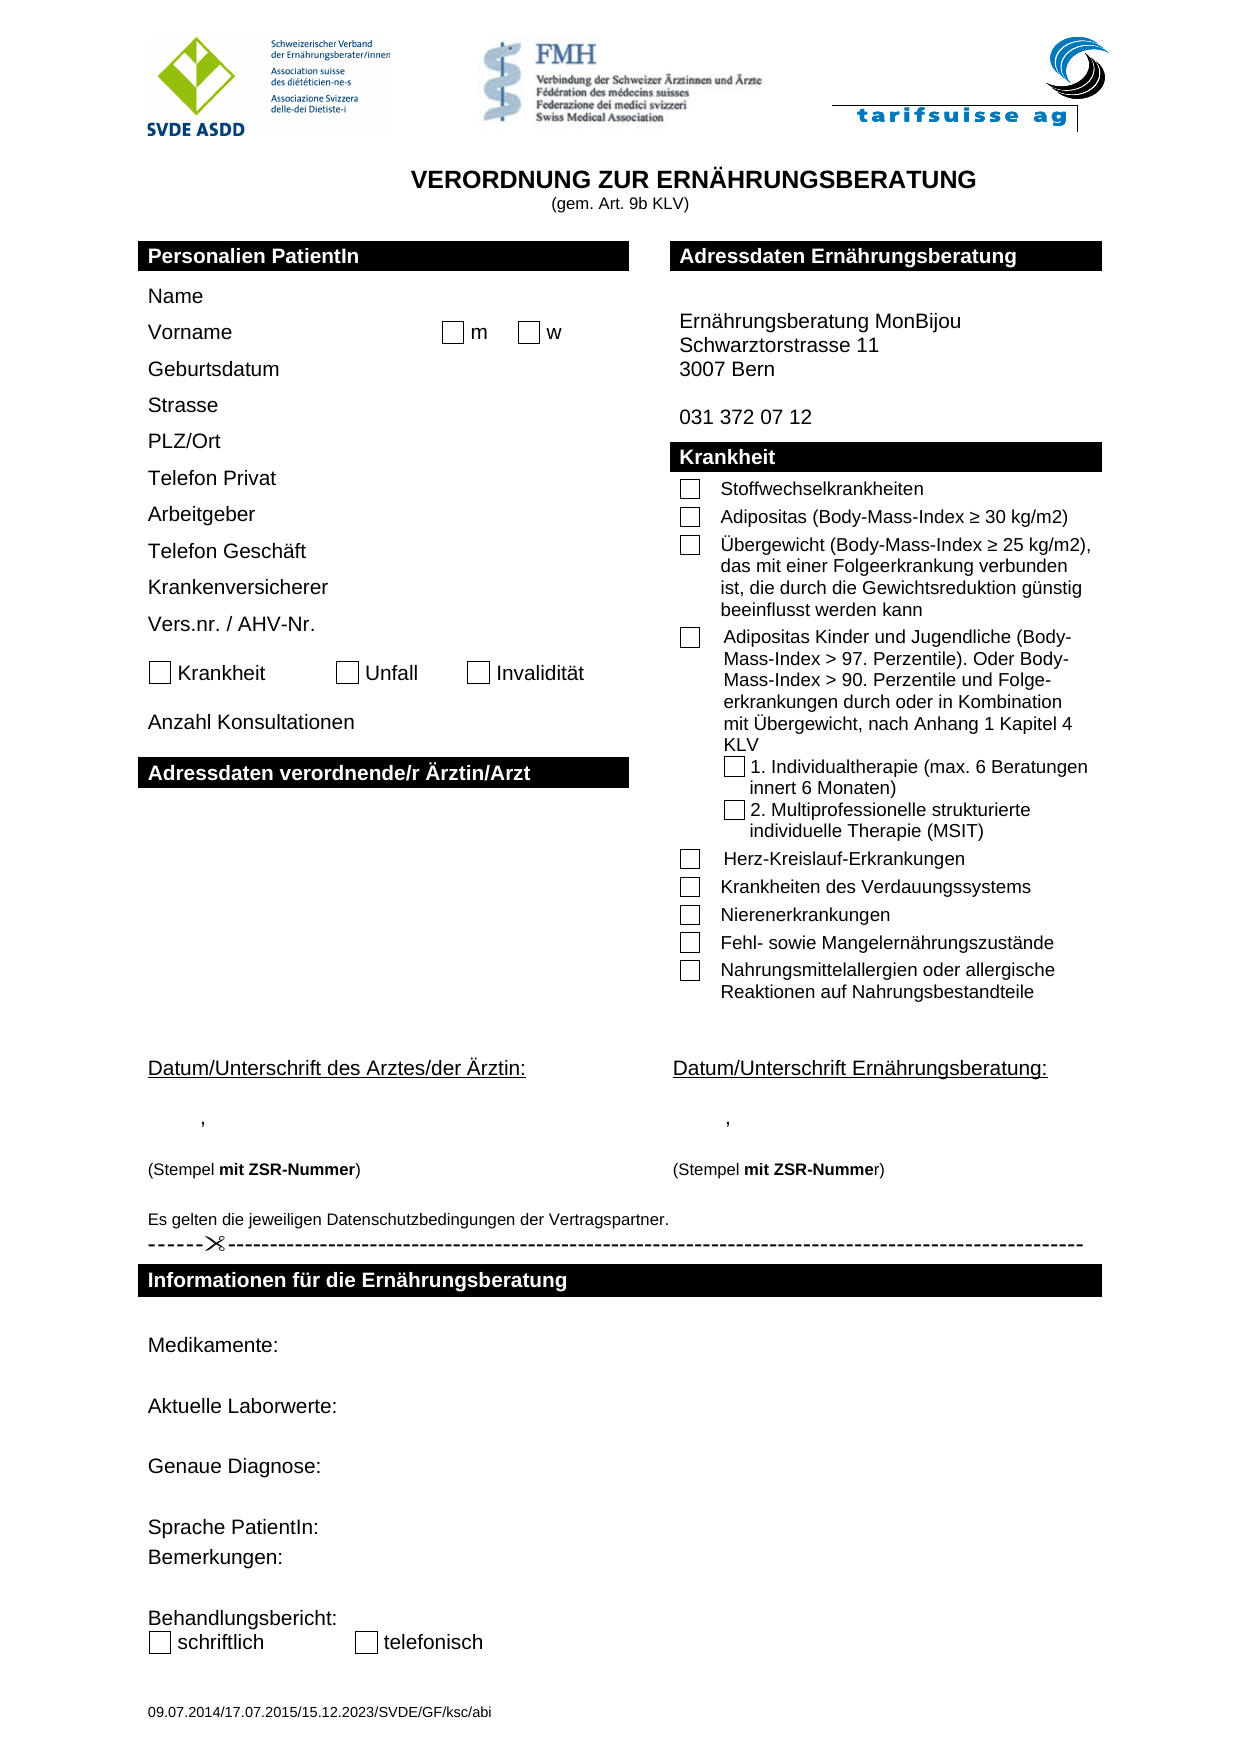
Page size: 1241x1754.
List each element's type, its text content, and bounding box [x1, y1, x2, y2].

text Es gelten die jeweiligen Datenschutzbedingungen der Vertragspartner. [148, 1210, 1093, 1229]
text Anzahl Konsultationen [148, 709, 620, 733]
text Personalien PatientIn [139, 242, 628, 270]
text Stoffwechselkrankheiten [679, 478, 1093, 499]
text Nierenerkrankungen [679, 904, 1093, 925]
text Krankheiten des Verdauungssystems [679, 876, 1093, 897]
text schriftlich telefonisch [148, 1630, 1093, 1654]
text (gem. Art. 9b KLV) [148, 193, 1093, 213]
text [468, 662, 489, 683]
text Sprache PatientIn: [148, 1514, 1093, 1538]
picture [474, 37, 767, 136]
text Adressdaten Ernährungsberatung [671, 242, 1101, 270]
text Datum/Unterschrift des Arztes/der Ärztin: Datum/Unterschrift Ernährungsberatung: [148, 1056, 1137, 1080]
text Genaue Diagnose: [148, 1454, 1093, 1478]
text Krankheit Unfall Invalidität [490, 661, 620, 684]
text Adipositas (Body-Mass-Index ≥ 30 kg/m2) [679, 506, 1093, 527]
text Schwarztorstrasse 11 [679, 333, 1107, 357]
text , , [148, 1105, 1122, 1129]
text Krankheit Unfall Invalidität [359, 661, 467, 684]
list Herz-Kreislauf-Erkrankungen [679, 848, 1093, 869]
text Übergewicht (Body-Mass-Index ≥ 25 kg/m2), das mit einer Folgeerkrankung verbunden ist, die durch die Gewichtsreduktion günstig beeinflusst werden kann [679, 534, 1093, 620]
text (Stempel mit ZSR-Nummer) (Stempel mit ZSR-Nummer) [148, 1135, 1093, 1178]
text Arbeitgeber [148, 502, 620, 526]
text 3007 Bern 031 372 07 12 [679, 357, 1107, 429]
text Krankenversicherer [148, 575, 620, 599]
text Name [148, 283, 620, 307]
text Vers.nr. / AHV-Nr. [148, 612, 620, 636]
text PLZ/Ort [148, 429, 620, 453]
text Fehl- sowie Mangelernährungszustände [679, 931, 1093, 953]
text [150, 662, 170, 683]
text Aktuelle Laborwerte: [148, 1394, 1093, 1418]
text Vorname m w [148, 320, 620, 344]
text Medikamente: [148, 1333, 1093, 1357]
text Krankheit Unfall Invalidität [171, 661, 336, 684]
text Geburtsdatum [148, 356, 620, 380]
text Telefon Geschäft [148, 539, 620, 563]
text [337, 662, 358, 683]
text Strasse [148, 393, 620, 417]
text Telefon Privat [148, 466, 620, 490]
text Adressdaten verordnende/r Ärztin/Arzt [139, 759, 628, 787]
text Behandlungsbericht: [148, 1606, 1093, 1630]
text Adipositas Kinder und Jugendliche (Body-Mass-Index > 97. Perzentile). Oder Body-Mass-Index > 90. Perzentile und Folge-erkrankungen durch oder in Kombination mit Übergewicht, nach Anhang 1 Kapitel 4 KLV 1. Individualtherapie (max. 6 Beratungen innert 6 Monaten) 2. Multiprofessionelle strukturierte individuelle Therapie (MSIT) [679, 626, 1093, 842]
text Bemerkungen: [148, 1545, 1093, 1569]
text VERORDNUNG ZUR ERNÄHRUNGSBERATUNG [221, 165, 1093, 193]
text Ernährungsberatung MonBijou [679, 309, 1107, 333]
text Krankheit [671, 443, 1101, 471]
picture [147, 37, 390, 136]
text Nahrungsmittelallergien oder allergische Reaktionen auf Nahrungsbestandteile [679, 959, 1093, 1002]
text Informationen für die Ernährungsberatung [139, 1266, 1101, 1296]
